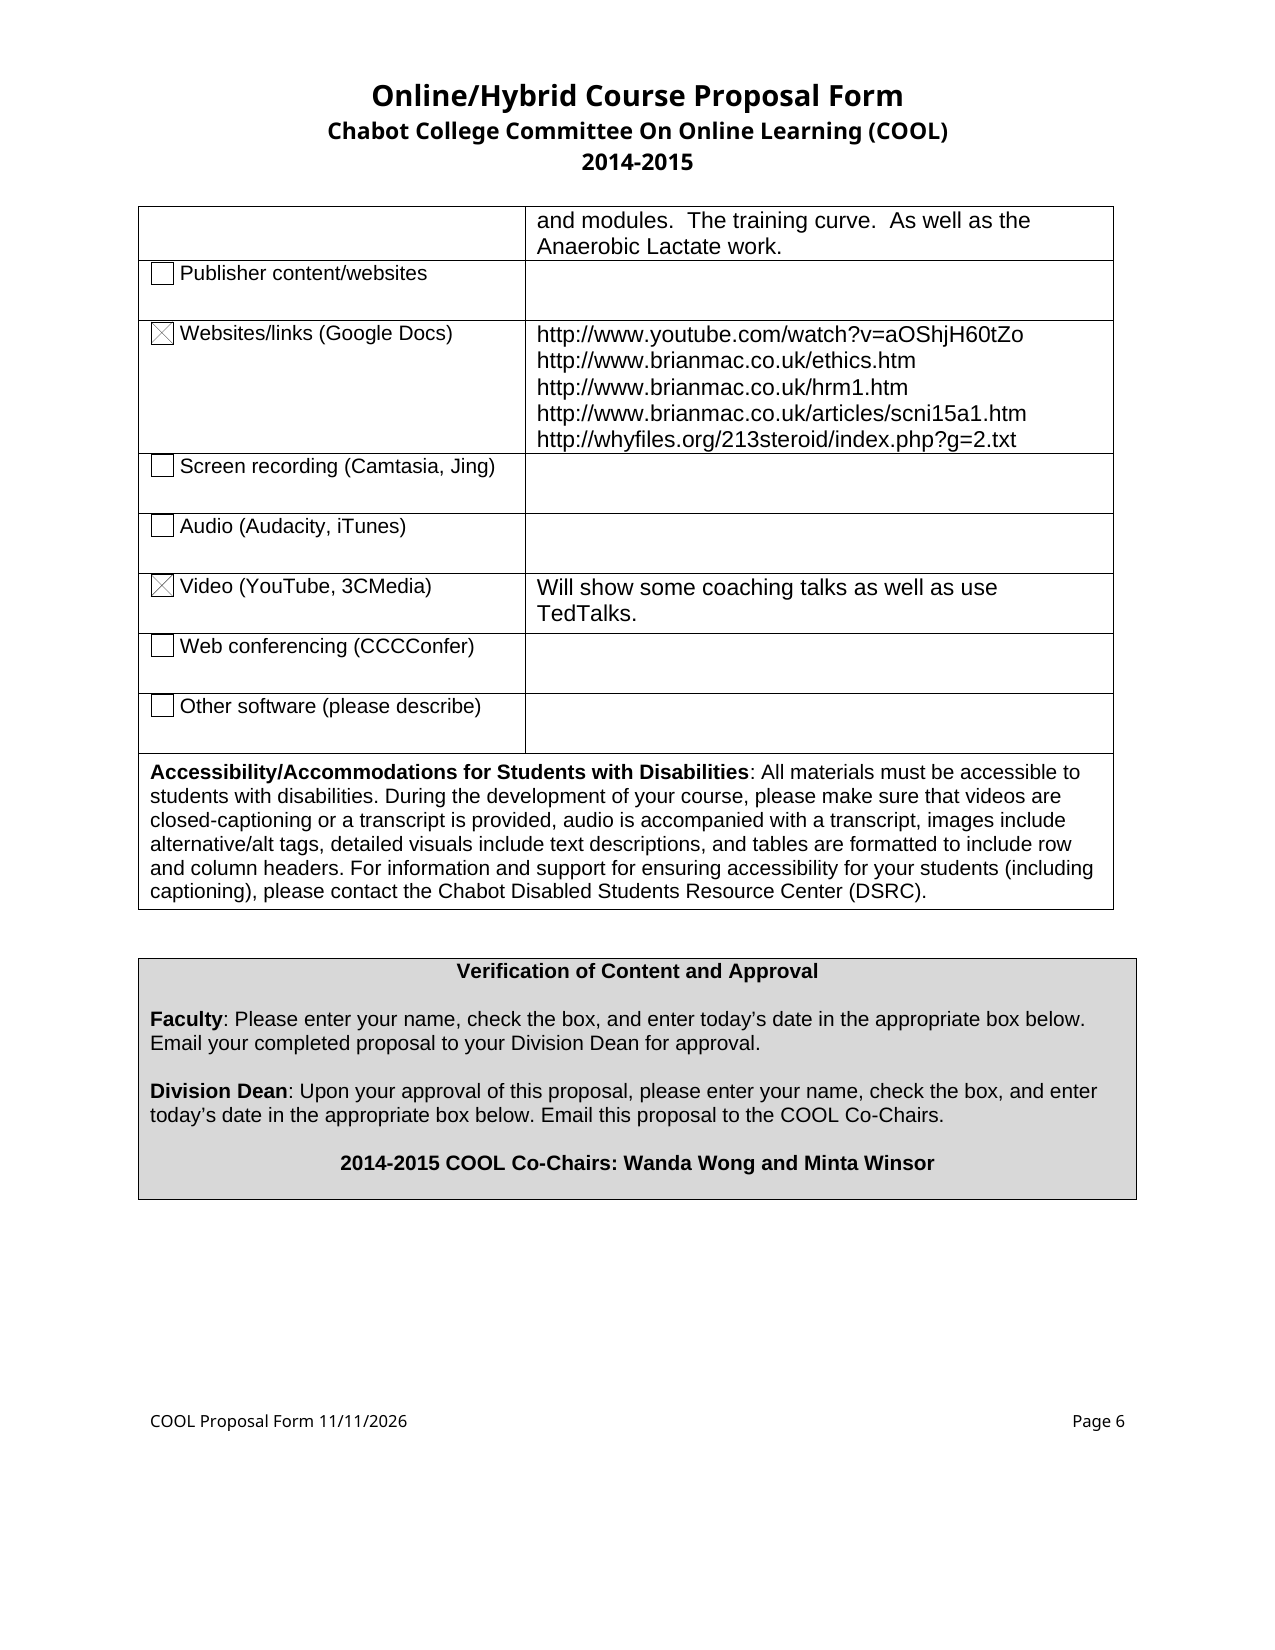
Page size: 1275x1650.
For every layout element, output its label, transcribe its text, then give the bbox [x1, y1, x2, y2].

table_header Verification of Content and Approval Faculty: Please enter your name, check the box, and enter today’s date in the appropriate box below. Email your completed proposal to your Division Dean for approval. Division Dean: Upon your approval of this proposal, please enter your name, check the box, and enter today’s date in the appropriate box below. Email this proposal to the COOL Co-Chairs. 2014-2015 COOL Co-Chairs: Wanda Wong and Minta Winsor [139, 959, 1136, 1199]
table_cell Web conferencing (CCCConfer) [139, 634, 525, 692]
table_cell [526, 261, 1113, 320]
table_cell [526, 454, 1113, 512]
table_cell http://www.youtube.com/watch?v=aOShjH60tZo http://www.brianmac.co.uk/ethics.htm http://www.brianmac.co.uk/hrm1.htm http://www.brianmac.co.uk/articles/scni15a1.htm http://whyfiles.org/213steroid/index.php?g=2.txt [526, 321, 1113, 452]
table_cell Websites/links (Google Docs) [139, 321, 525, 452]
table_cell Audio (Audacity, iTunes) [139, 514, 525, 572]
table_cell Will show some coaching talks as well as use TedTalks. [526, 574, 1113, 632]
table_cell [526, 207, 1113, 260]
table_cell [526, 634, 1113, 692]
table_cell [139, 207, 525, 260]
table_cell Accessibility/Accommodations for Students with Disabilities: All materials must be accessible to students with disabilities. During the development of your course, please make sure that videos are closed-captioning or a transcript is provided, audio is accompanied with a transcript, images include alternative/alt tags, detailed visuals include text descriptions, and tables are formatted to include row and column headers. For information and support for ensuring accessibility for your students (including captioning), please contact the Chabot Disabled Students Resource Center (DSRC). [139, 754, 1113, 909]
table_cell [526, 514, 1113, 572]
table_cell Publisher content/websites [139, 261, 525, 320]
table_cell [526, 694, 1113, 752]
table_cell Screen recording (Camtasia, Jing) [139, 454, 525, 512]
table_cell Video (YouTube, 3CMedia) [139, 574, 525, 632]
table_cell Other software (please describe) [139, 694, 525, 752]
